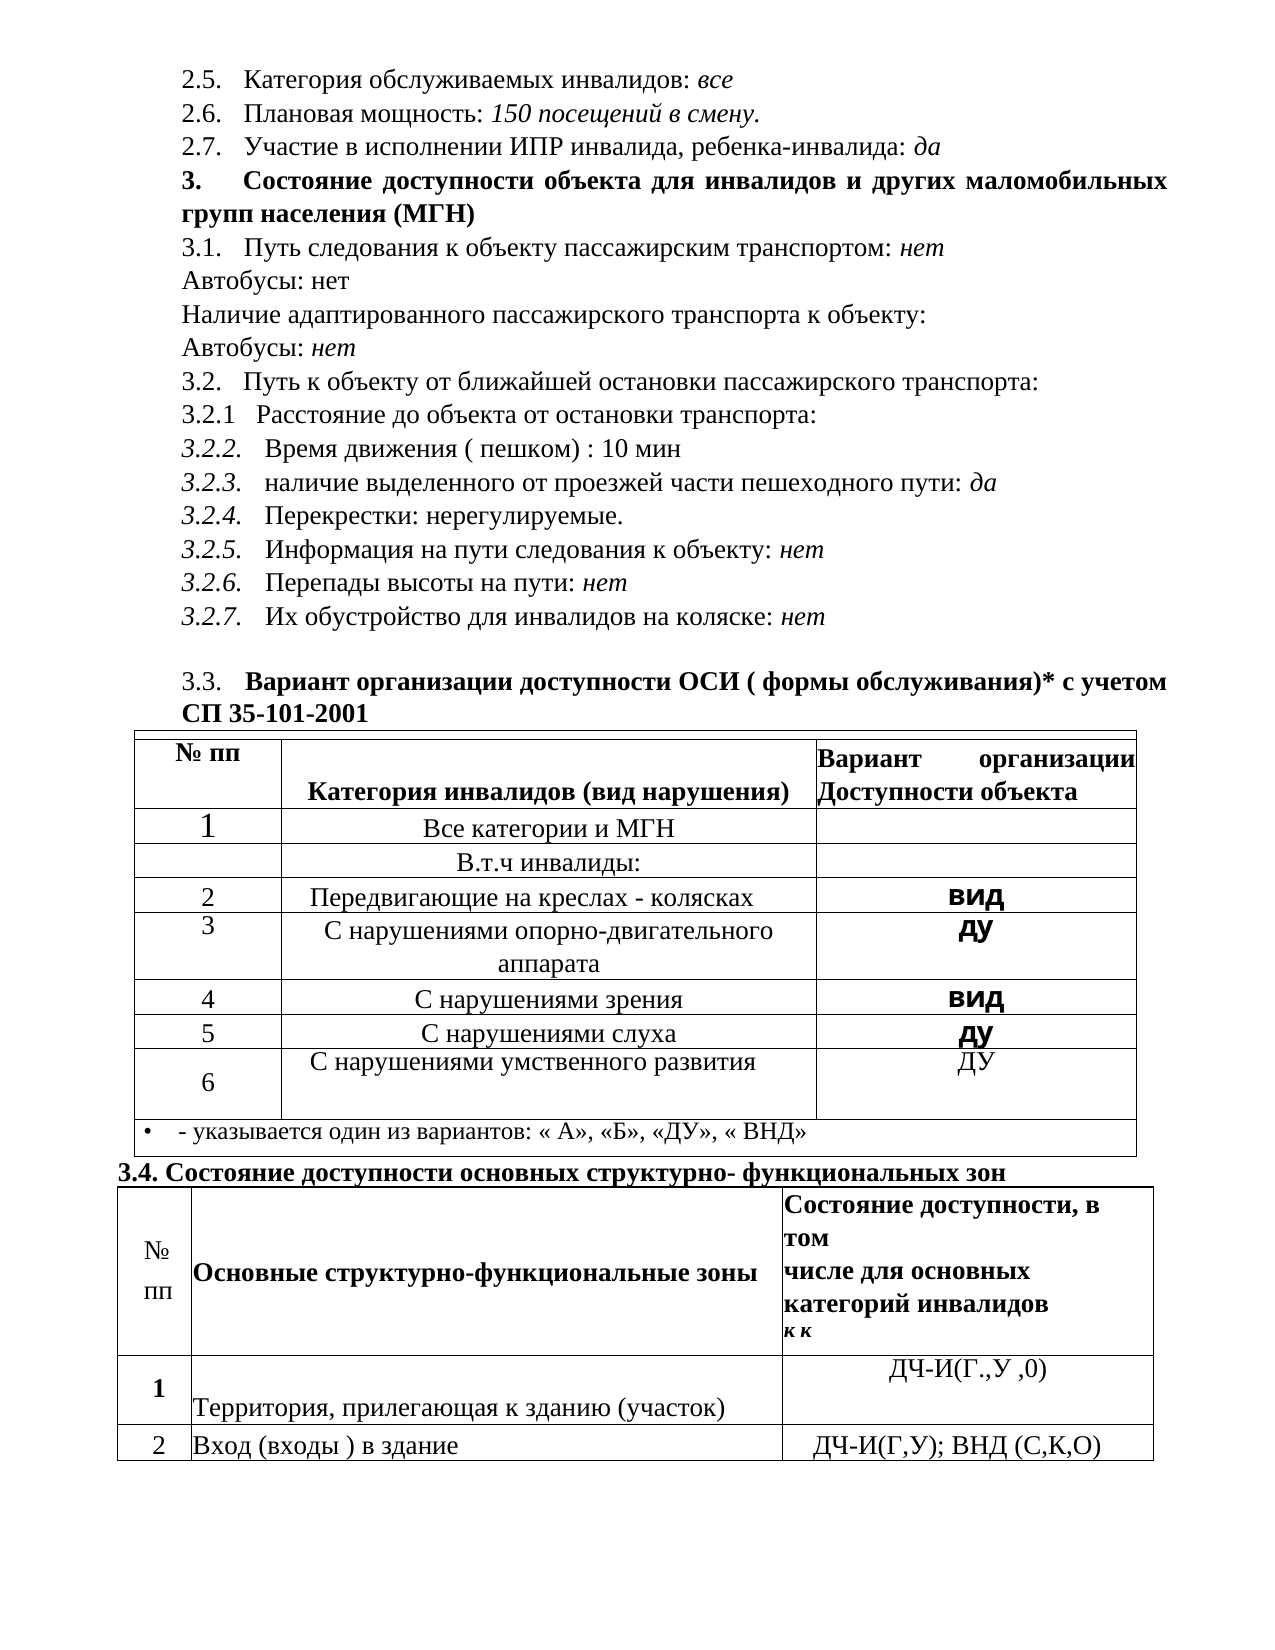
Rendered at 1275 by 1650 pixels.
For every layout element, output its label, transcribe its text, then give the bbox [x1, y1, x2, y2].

list Вариант организации доступности ОСИ ( формы обслуживания)* с учетом СП 35-101-2001 [181, 663, 1168, 729]
table_cell [817, 809, 1136, 843]
table_cell ДУ [817, 1049, 1136, 1118]
list наличие выделенного от проезжей части пешеходного пути: да [181, 464, 1168, 498]
text Наличие адаптированного пассажирского транспорта к объекту: [181, 296, 1168, 330]
text • - указывается один из вариантов: « А», «Б», «ДУ», « ВНД» [143, 1120, 1128, 1144]
table_cell ду [817, 913, 1136, 979]
table_cell 5 [135, 1015, 281, 1048]
list Время движения ( пешком) : 10 мин [181, 431, 1168, 464]
table_header Вариант организации Доступности объекта [817, 740, 1136, 808]
table_header Состояние доступности, в том числе для основных категорий инвалидов к к [783, 1188, 1153, 1355]
table_cell ДЧ-И(Г.,У ,0) [783, 1356, 1153, 1423]
table_cell 1 [118, 1356, 191, 1423]
table_cell 1 [135, 809, 281, 843]
table_cell 4 [135, 980, 281, 1013]
text Автобусы: нет [181, 330, 1168, 363]
list Участие в исполнении ИПР инвалида, ребенка-инвалида: да [181, 129, 1168, 162]
list Информация на пути следования к объекту: нет [181, 531, 1168, 565]
table_cell 6 [135, 1049, 281, 1118]
table_cell 3 [135, 913, 281, 979]
text 3.4. Состояние доступности основных структурно- функциональных зон [118, 1159, 1153, 1186]
list Категория обслуживаемых инвалидов: все [181, 62, 1168, 95]
table_header № пп [118, 1188, 191, 1355]
table_cell [817, 844, 1136, 877]
table_cell С нарушениями слуха [282, 1015, 816, 1048]
list Путь следования к объекту пассажирским транспортом: нет Автобусы: нет [181, 229, 989, 296]
list Путь к объекту от ближайшей остановки пассажирского транспорта: [181, 363, 1168, 397]
table_cell В.т.ч инвалиды: [282, 844, 816, 877]
table_cell вид [817, 980, 1136, 1013]
list Перекрестки: нерегулируемые. [181, 498, 1168, 531]
table_cell Территория, прилегающая к зданию (участок) [192, 1356, 782, 1423]
table_header Основные структурно-функциональные зоны [192, 1188, 782, 1355]
table_cell 2 [135, 878, 281, 912]
table_header Категория инвалидов (вид нарушения) [282, 740, 816, 808]
list Перепады высоты на пути: нет [181, 565, 1168, 598]
table_cell С нарушениями зрения [282, 980, 816, 1013]
table_cell [135, 844, 281, 877]
list Расстояние до объекта от остановки транспорта: [181, 397, 1168, 431]
table_cell Все категории и МГН [282, 809, 816, 843]
table_cell С нарушениями опорно-двигательного аппарата [282, 913, 816, 979]
table_cell Передвигающие на креслах - колясках [282, 878, 816, 912]
table_header № пп [135, 740, 281, 808]
list Их обустройство для инвалидов на коляске: нет [181, 598, 1168, 632]
list Состояние доступности объекта для инвалидов и других маломобильных групп населения (МГН) [181, 162, 1168, 229]
table_cell ду [817, 1015, 1136, 1048]
list Плановая мощность: 150 посещений в смену. [181, 95, 1168, 129]
table_cell Вход (входы ) в здание [192, 1425, 782, 1460]
table_cell 2 [118, 1425, 191, 1460]
table_cell вид [817, 878, 1136, 912]
table_cell С нарушениями умственного развития [282, 1049, 816, 1118]
table_cell ДЧ-И(Г,У); ВНД (С,К,О) [783, 1425, 1153, 1460]
